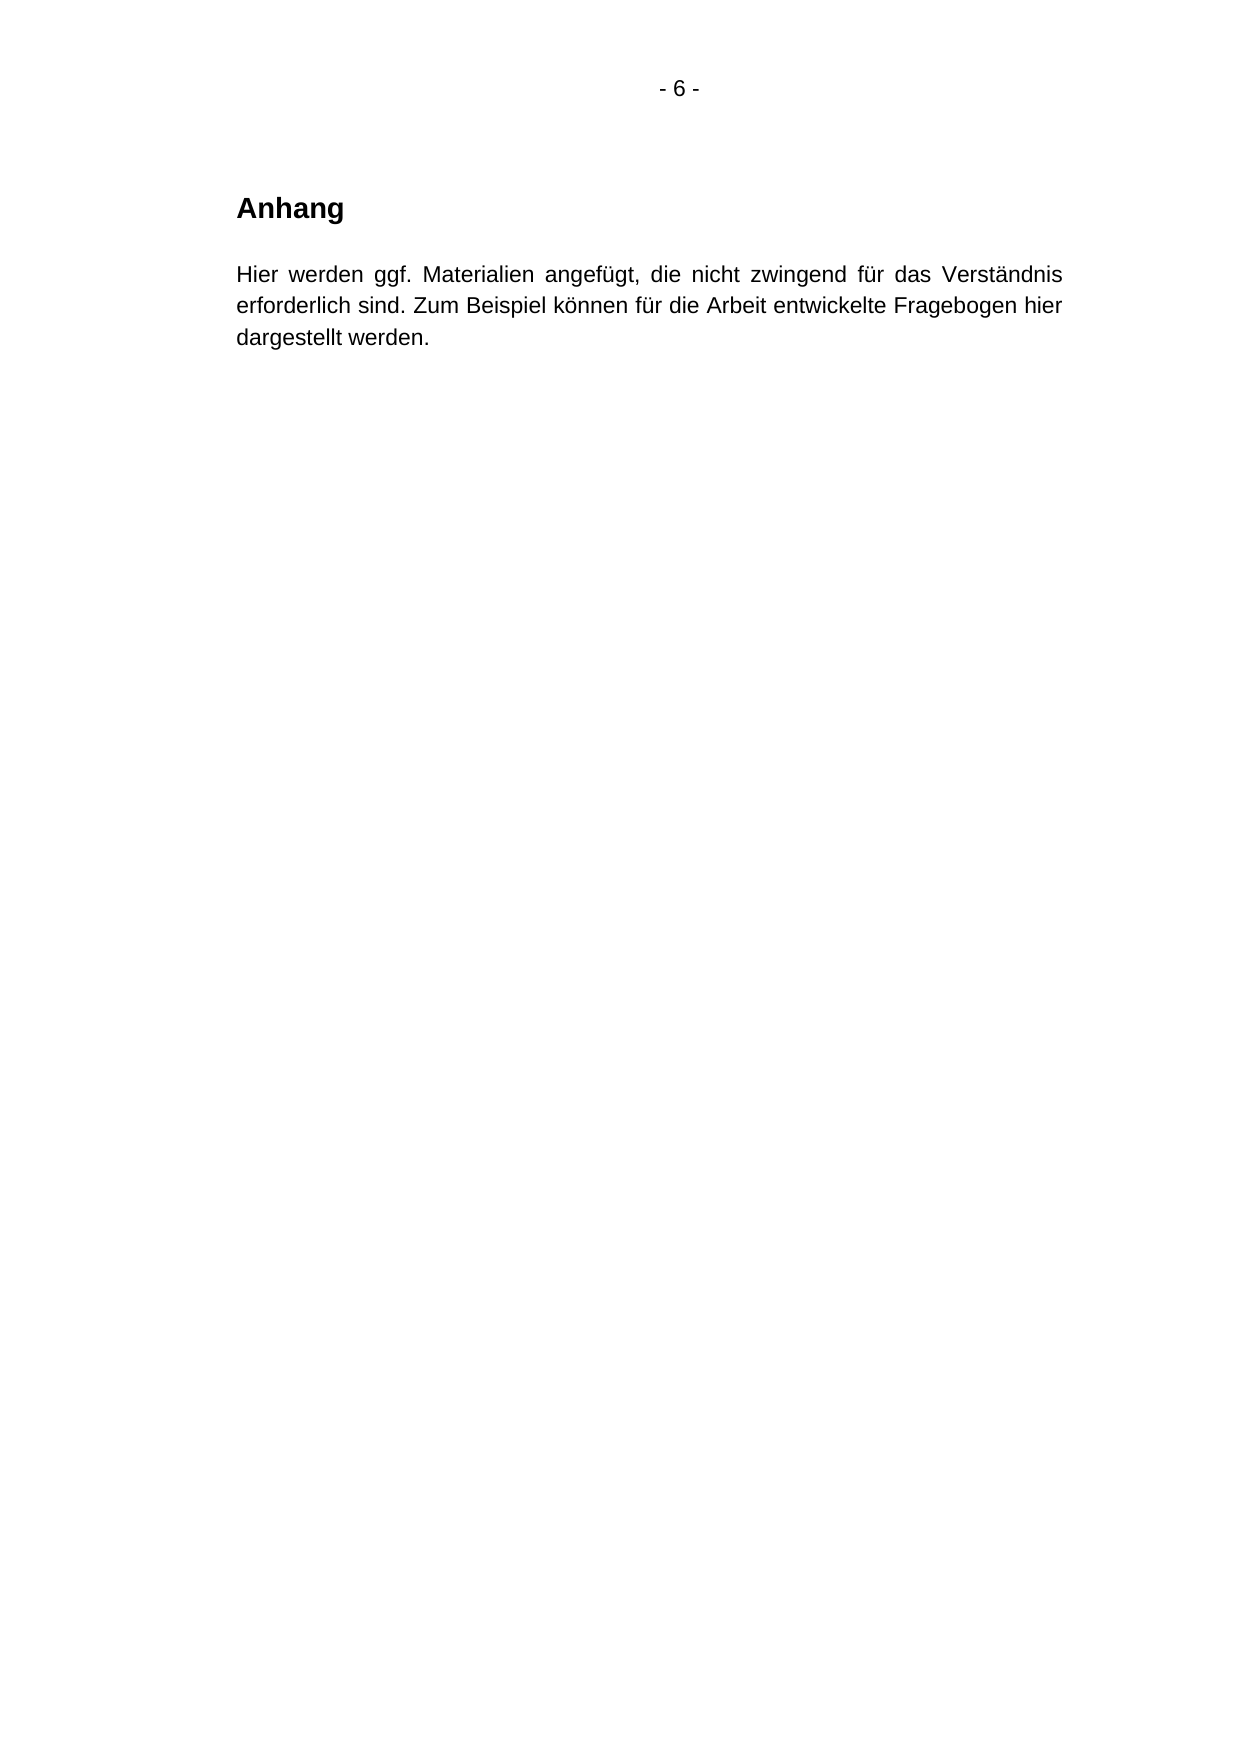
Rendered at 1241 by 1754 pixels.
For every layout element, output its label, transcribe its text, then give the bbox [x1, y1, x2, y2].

subtitle Anhang [236, 191, 1063, 225]
text Hier werden ggf. Materialien angefügt, die nicht zwingend für das Verständnis erforderlich sind. Zum Beispiel können für die Arbeit entwickelte Fragebogen hier dargestellt werden. [236, 261, 1063, 350]
